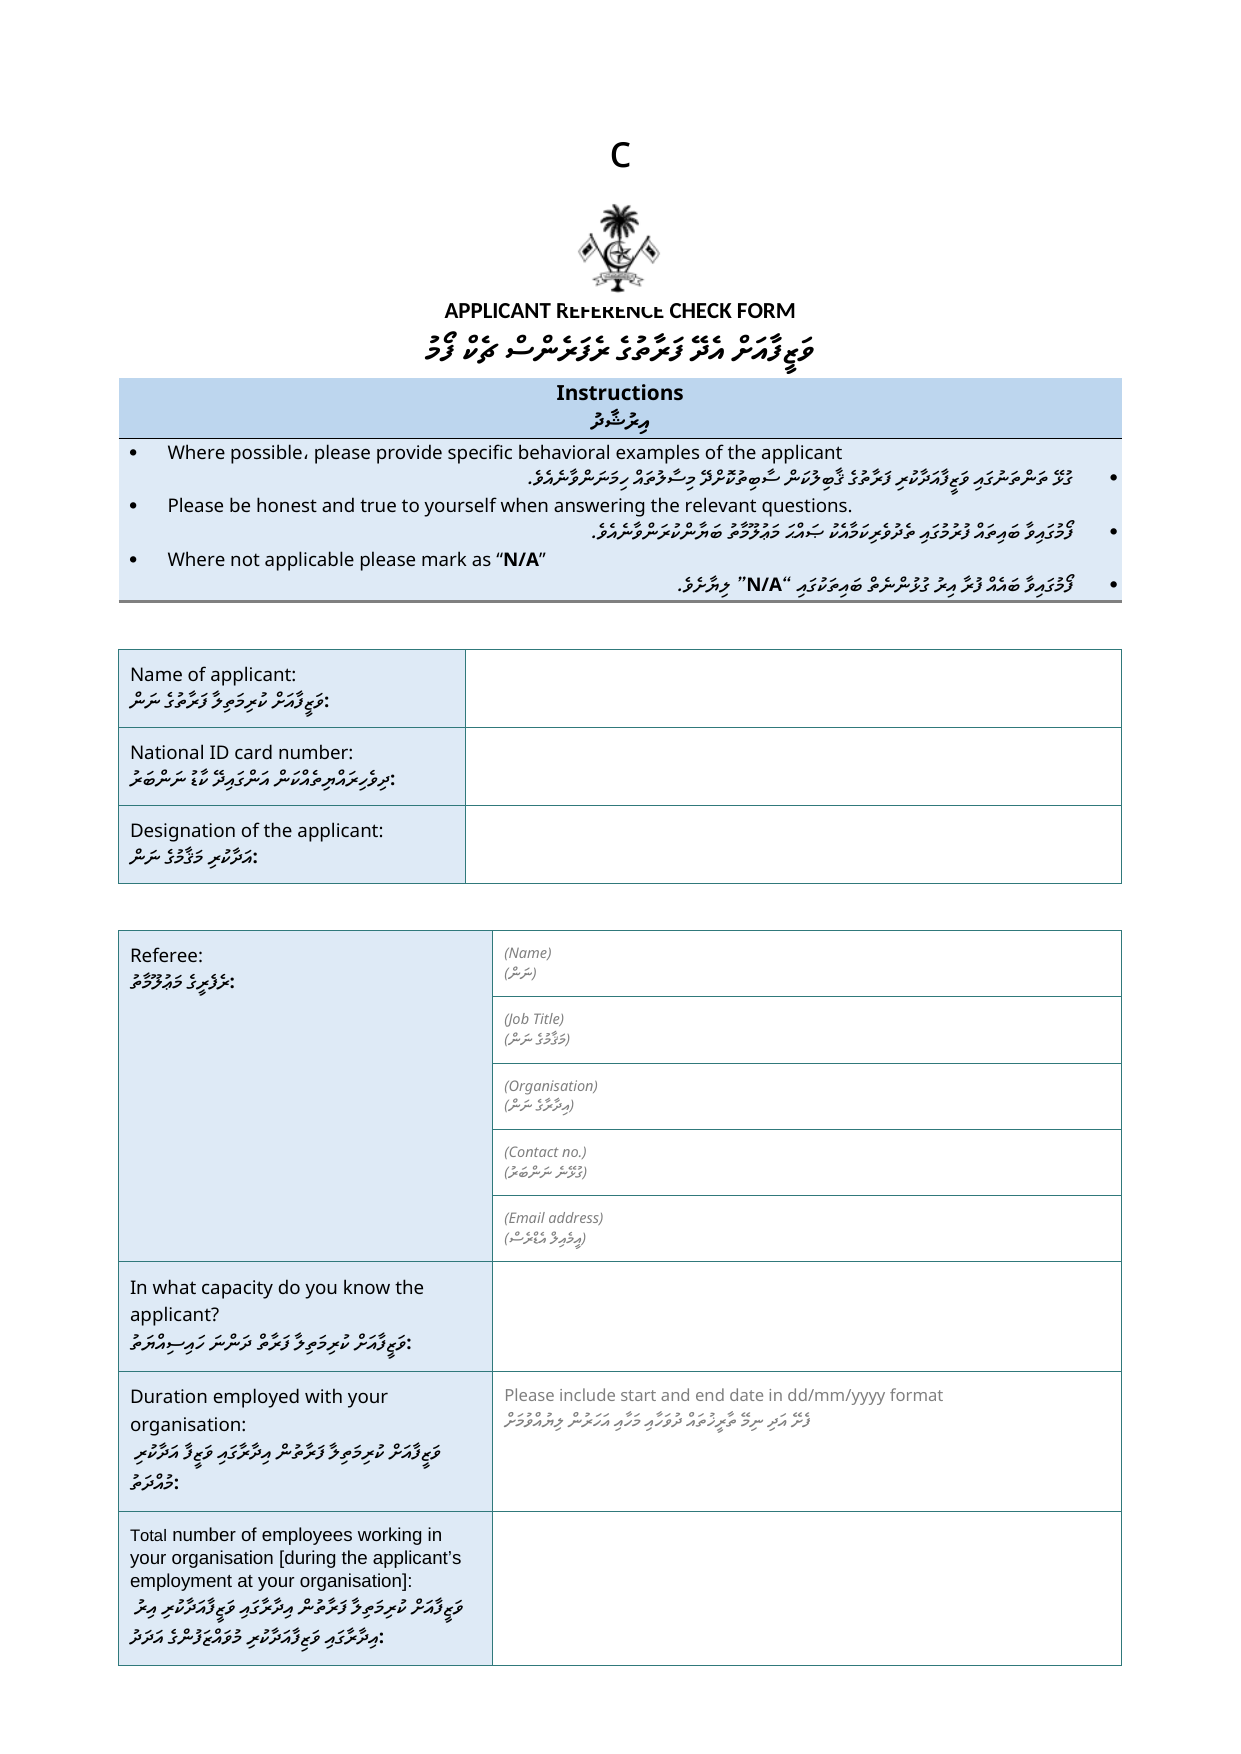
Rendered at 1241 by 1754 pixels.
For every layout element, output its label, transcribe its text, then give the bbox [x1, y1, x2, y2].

table_cell [493, 1512, 1121, 1665]
table_cell Where possible، please provide specific behavioral examples of the applicant ގުޅޭ ތަންތަނުގައި ވަޒީފާއަދާކުރި ފަރާތުގެ ޤާބިލުކަން ސާބިތުކޮށްދޭ މިސާލުތައް ހިމަނަންވާނެއެވެ. Please be honest and true to yourself when answering the relevant questions. ފޯމުގައިވާ ބައިތައް ފުރުމުގައި ތެދުވެރިކަމާއެކު ޞައްޙަ މަޢުލޫމާތު ބަޔާންކުރަންވާނެއެވެ. Where not applicable please mark as “N/A” ފޯމުގައިވާ ބައެއް ފުރާ އިރު ގުޅުންނެތް ބައިތަކުގައި “N/A” ލިޔާށެވެ. [119, 439, 1122, 600]
text c [89, 118, 1152, 181]
table_cell Designation of the applicant: އަދާކުރި މަޤާމުގެ ނަން: [119, 806, 465, 883]
table_cell Duration employed with your organisation: ވަޒީފާއަށް ކުރިމަތިލާ ފަރާތުން އިދާރާގައި ވަޒީފާ އަދާކުރި މުއްދަތު: [119, 1372, 492, 1511]
table_header Name of applicant: ވަޒީފާއަށް ކުރިމަތިލާ ފަރާތުގެ ނަން: [119, 650, 465, 727]
table_header Referee: ރެފެރީގެ މަޢުލޫމާތު: [119, 931, 492, 1261]
table_header [466, 650, 1121, 727]
table_cell (Contact no.) (ގުޅޭނެ ނަންބަރު) [493, 1130, 1121, 1195]
table_header Instructions އިރުޝާދު [119, 378, 1122, 438]
table_cell [466, 806, 1121, 883]
table_header (Name) (ނަން) [493, 931, 1121, 996]
table_cell National ID card number: ދިވެހިރައްޔިތެއްކަން އަންގައިދޭ ކާޑު ނަންބަރު: [119, 728, 465, 805]
text APPLICANT REFERENCE CHECK FORM [89, 296, 1152, 324]
table_cell Please include start and end date in dd/mm/yyyy format ފެށޭ އަދި ނިމޭ ތާރީޚުތައް ދުވަހާއި މަހާއި އަހަރުން ލިޔުއްވުމަށް [493, 1372, 1121, 1511]
table_cell (Email address) (އީމެއިލް އެޑްރެސް) [493, 1196, 1121, 1261]
text ވަޒީފާއަށް އެދޭ ފަރާތުގެ ރެފަރެންސް ޗެކް ފޯމު [89, 328, 1152, 372]
table_cell In what capacity do you know the applicant? ވަޒީފާއަށް ކުރިމަތިލާ ފަރާތް ދަންނަ ހައިސިއްޔަތު: [119, 1262, 492, 1371]
table_cell (Organisation) (އިދާރާގެ ނަން) [493, 1064, 1121, 1129]
table_cell Total number of employees working in your organisation [during the applicant’s employment at your organisation]: ވަޒީފާއަށް ކުރިމަތިލާ ފަރާތުން އިދާރާގައި ވަޒީފާއަދާކުރި އިރު އިދާރާގައި ވަޒިފާއަދާކުރި މުވައްޒަފުންގެ އަދަދު: [119, 1512, 492, 1665]
table_cell (Job Title) (މަޤާމުގެ ނަން) [493, 997, 1121, 1062]
table_cell [466, 728, 1121, 805]
table_cell [493, 1262, 1121, 1371]
